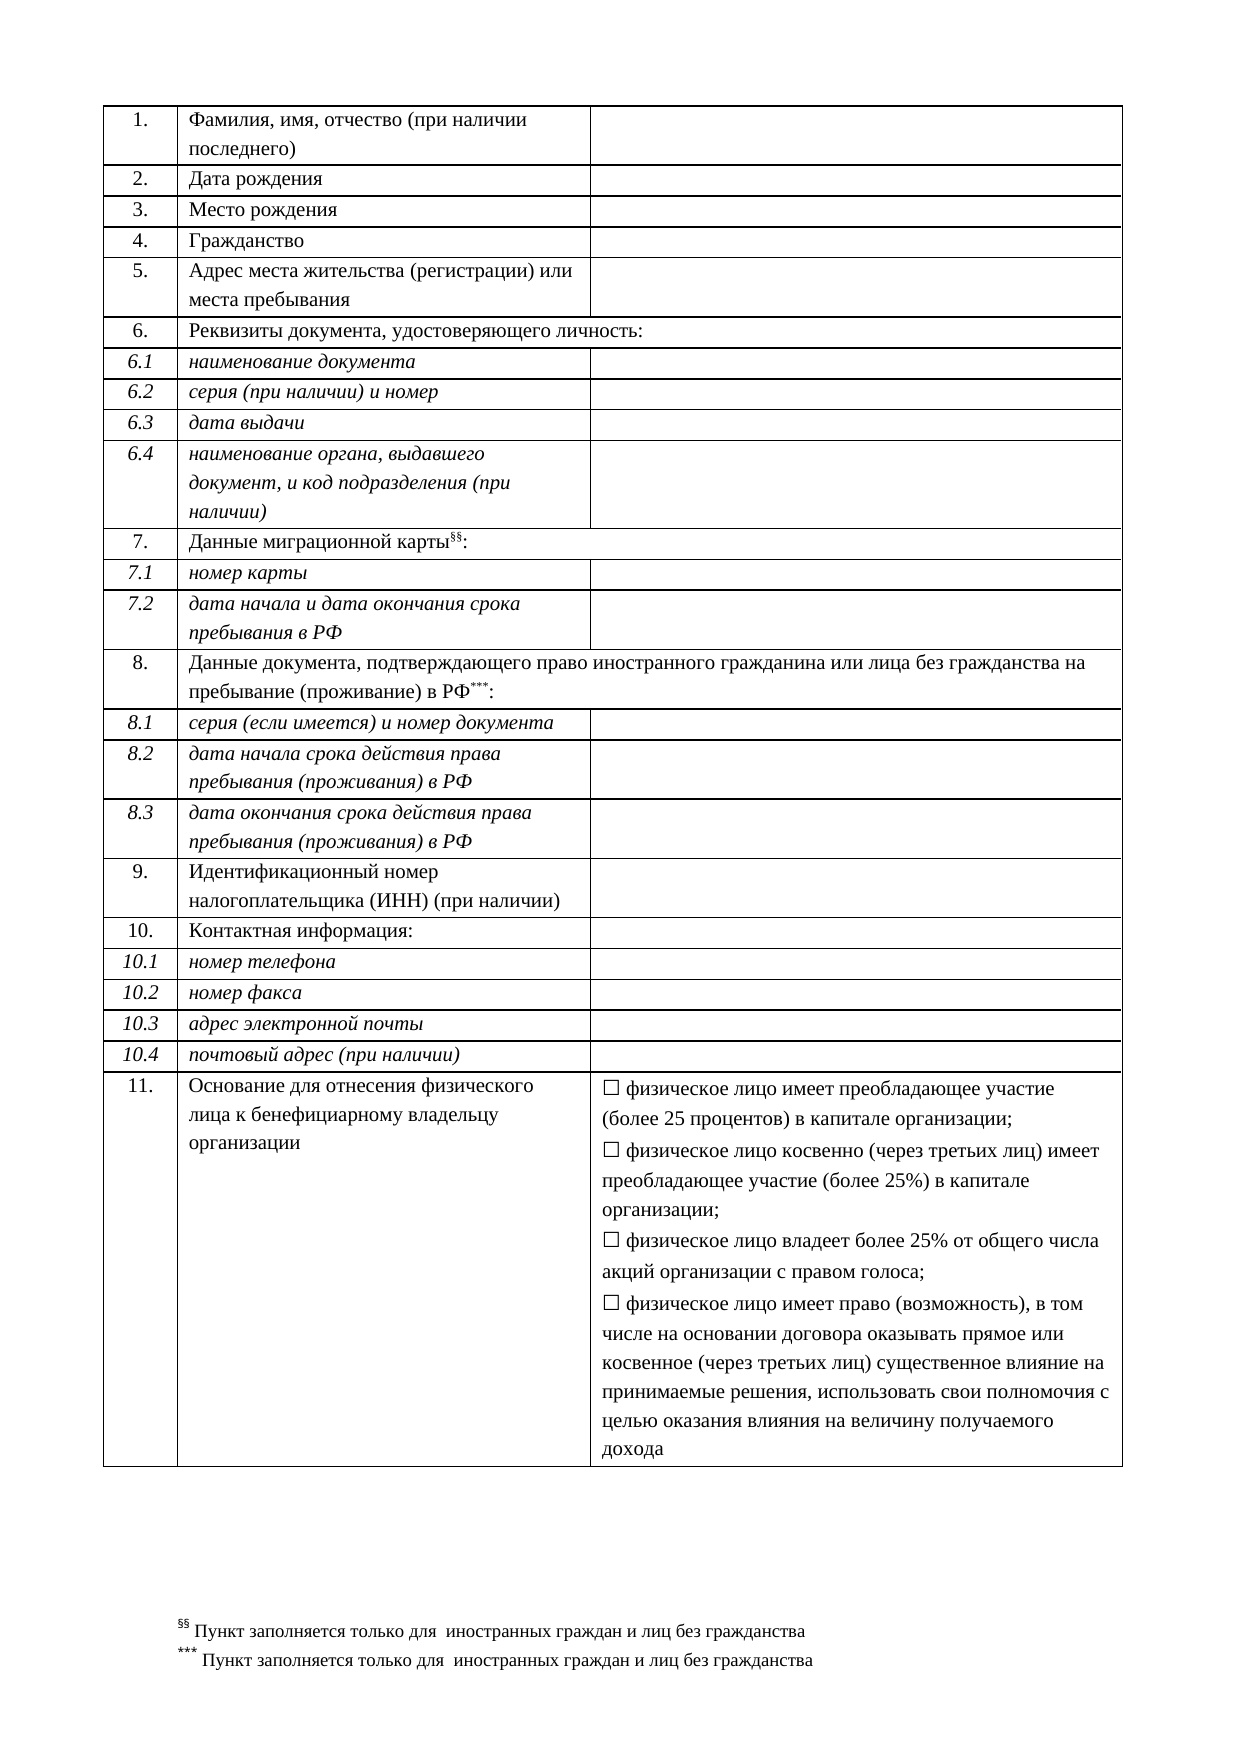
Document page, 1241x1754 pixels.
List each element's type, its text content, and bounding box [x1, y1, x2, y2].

table_cell физическое лицо имеет преобладающее участие (более 25 процентов) в капитале организации; физическое лицо косвенно (через третьих лиц) имеет преобладающее участие (более 25%) в капитале организации; физическое лицо владеет более 25% от общего числа акций организации с правом голоса; физическое лицо имеет право (возможность), в том числе на основании договора оказывать прямое или косвенное (через третьих лиц) существенное влияние на принимаемые решения, использовать свои полномочия с целью оказания влияния на величину получаемого дохода [591, 1071, 1122, 1466]
table_cell серия (если имеется) и номер документа [178, 710, 590, 739]
table_cell [591, 226, 1122, 257]
table_cell дата начала и дата окончания срока пребывания в РФ [178, 591, 590, 648]
table_cell 5. [104, 258, 177, 316]
table_cell Данные миграционной карты: [178, 528, 1122, 558]
table_cell 8.1 [104, 710, 177, 739]
table_cell [591, 798, 1122, 858]
table_cell 10.4 [104, 1042, 177, 1071]
table_cell Основание для отнесения физического лица к бенефициарному владельцу организации [178, 1073, 590, 1466]
table_cell [591, 440, 1122, 528]
table_cell 10.2 [104, 980, 177, 1009]
table_cell Контактная информация: [178, 918, 590, 948]
table_cell Место рождения [178, 197, 590, 226]
table_cell 6.2 [104, 380, 177, 409]
table_cell [591, 858, 1122, 917]
table_cell [591, 739, 1122, 798]
table_cell дата выдачи [178, 410, 590, 439]
table_header 1. [104, 107, 177, 164]
table_cell 6.4 [104, 441, 177, 528]
table_cell 10.3 [104, 1011, 177, 1040]
table_cell наименование органа, выдавшего документ, и код подразделения (при наличии) [178, 441, 590, 528]
table_cell Данные документа, подтверждающего право иностранного гражданина или лица без гражданства на пребывание (проживание) в РФ: [178, 649, 1122, 708]
table_cell [591, 979, 1122, 1009]
table_cell Идентификационный номер налогоплательщика (ИНН) (при наличии) [178, 859, 590, 917]
table_cell [591, 257, 1122, 316]
table_cell адрес электронной почты [178, 1011, 590, 1040]
table_cell наименование документа [178, 349, 590, 378]
table_header [591, 107, 1122, 164]
table_cell 8.2 [104, 741, 177, 798]
table_cell 6. [104, 318, 177, 347]
table_cell Гражданство [178, 228, 590, 257]
table_cell 9. [104, 859, 177, 917]
table_cell [591, 948, 1122, 978]
table_cell [591, 195, 1122, 226]
table_cell дата начала срока действия права пребывания (проживания) в РФ [178, 741, 590, 798]
table_cell 8.3 [104, 800, 177, 858]
table_cell 2. [104, 166, 177, 195]
table_cell 3. [104, 197, 177, 226]
table_cell [591, 559, 1122, 589]
table_cell [591, 589, 1122, 648]
table_cell номер телефона [178, 949, 590, 978]
table_cell Адрес места жительства (регистрации) или места пребывания [178, 258, 590, 316]
table_header Фамилия, имя, отчество (при наличии последнего) [178, 107, 590, 164]
table_cell почтовый адрес (при наличии) [178, 1042, 590, 1071]
table_cell 8. [104, 650, 177, 708]
table_cell Реквизиты документа, удостоверяющего личность: [178, 316, 1122, 347]
table_cell 6.1 [104, 349, 177, 378]
table_cell [591, 378, 1122, 409]
table_cell 7.1 [104, 560, 177, 589]
table_cell [591, 1009, 1122, 1040]
table_cell 7.2 [104, 591, 177, 648]
table_cell 6.3 [104, 410, 177, 439]
table_cell серия (при наличии) и номер [178, 380, 590, 409]
table_cell 10. [104, 918, 177, 948]
table_cell Дата рождения [178, 166, 590, 195]
table_cell номер факса [178, 980, 590, 1009]
table_cell 7. [104, 529, 177, 558]
table_cell [591, 347, 1122, 378]
table_cell [591, 164, 1122, 195]
table_cell [591, 708, 1122, 739]
table_cell 4. [104, 228, 177, 257]
table_cell [591, 917, 1122, 948]
table_cell [591, 1040, 1122, 1071]
table_cell 10.1 [104, 949, 177, 978]
table_cell [591, 409, 1122, 439]
table_cell 11. [104, 1073, 177, 1466]
table_cell номер карты [178, 560, 590, 589]
table_cell дата окончания срока действия права пребывания (проживания) в РФ [178, 800, 590, 858]
